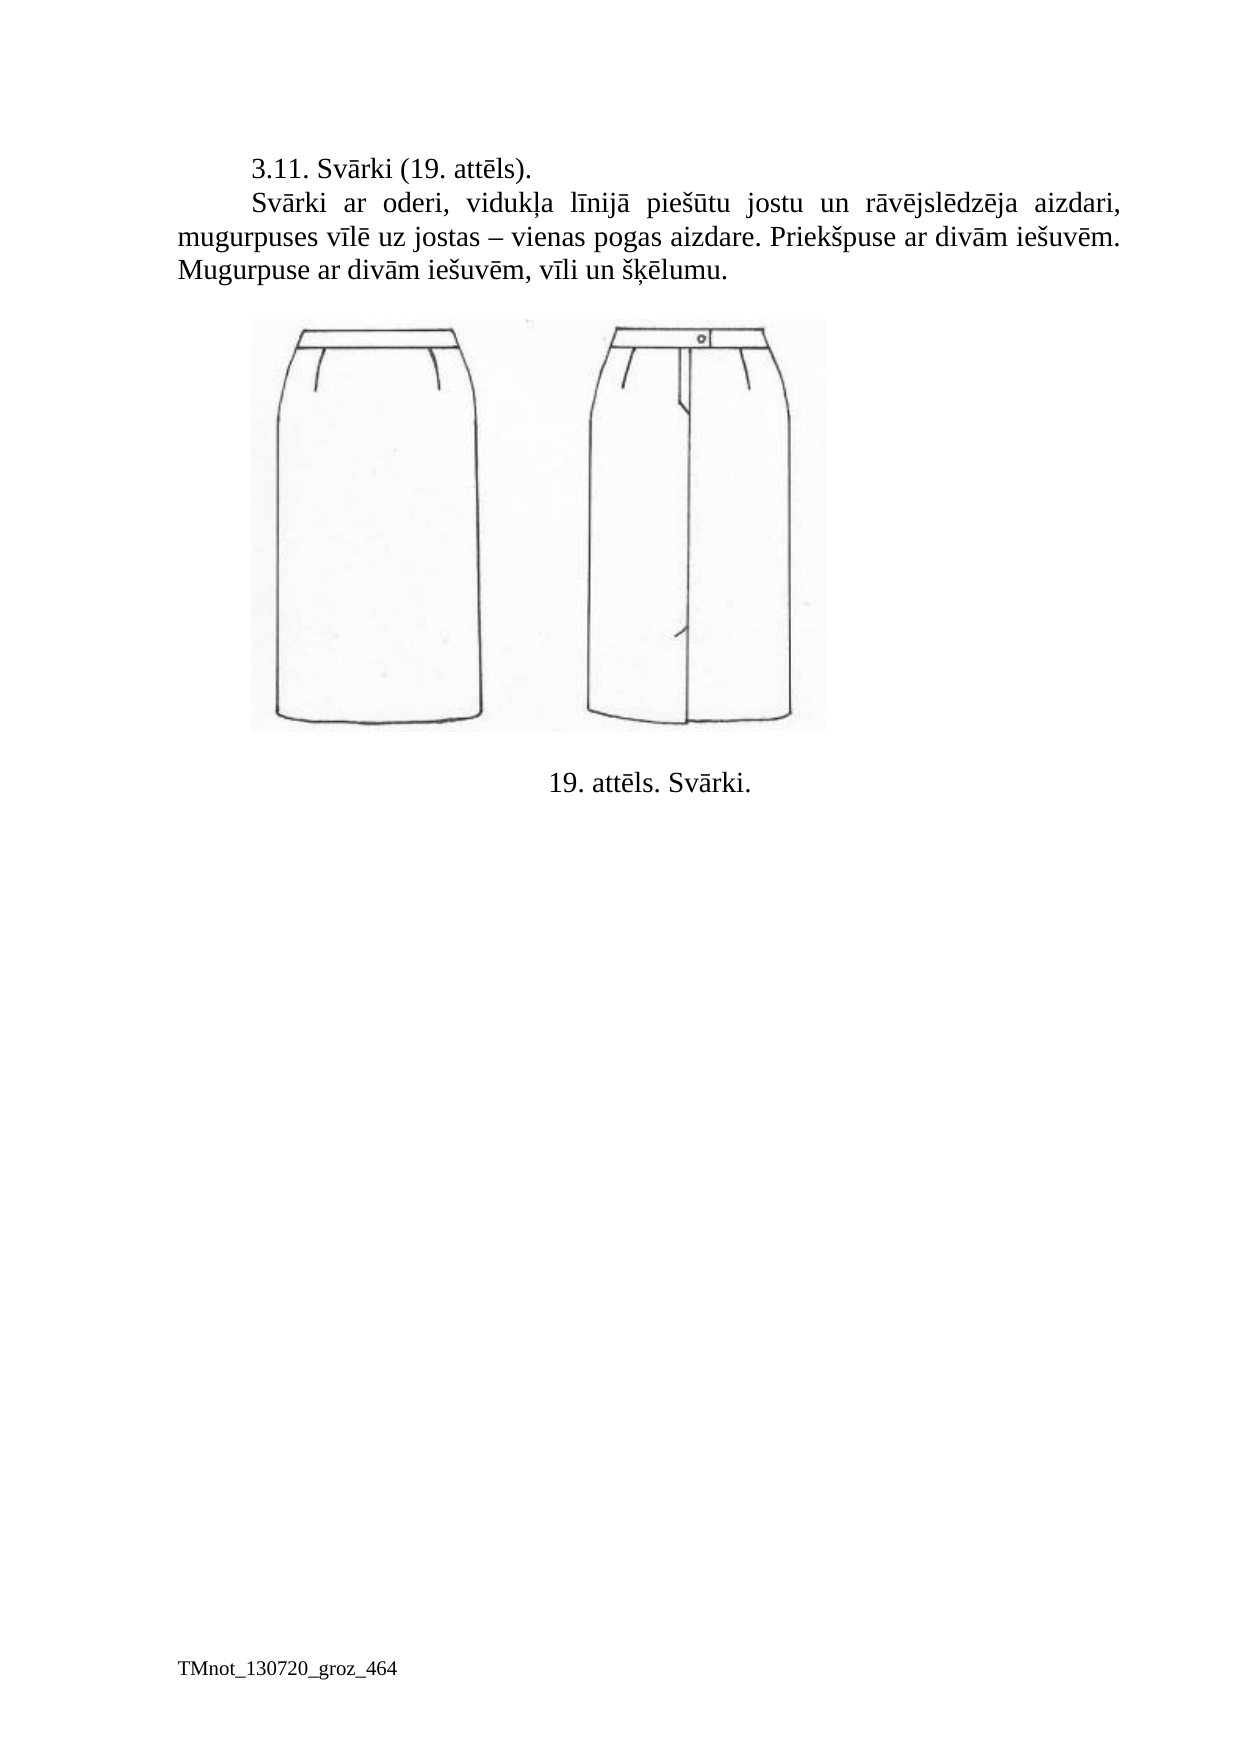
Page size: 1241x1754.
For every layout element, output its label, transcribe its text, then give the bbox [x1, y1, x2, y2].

picture [251, 319, 827, 732]
text 19. attēls. Svārki. [177, 765, 1122, 799]
text Svārki ar oderi, vidukļa līnijā piešūtu jostu un rāvējslēdzēja aizdari, mugurpuses vīlē uz jostas – vienas pogas aizdare. Priekšpuse ar divām iešuvēm. Mugurpuse ar divām iešuvēm, vīli un šķēlumu. [177, 185, 1122, 286]
text 3.11. Svārki (19. attēls). [177, 152, 1122, 185]
